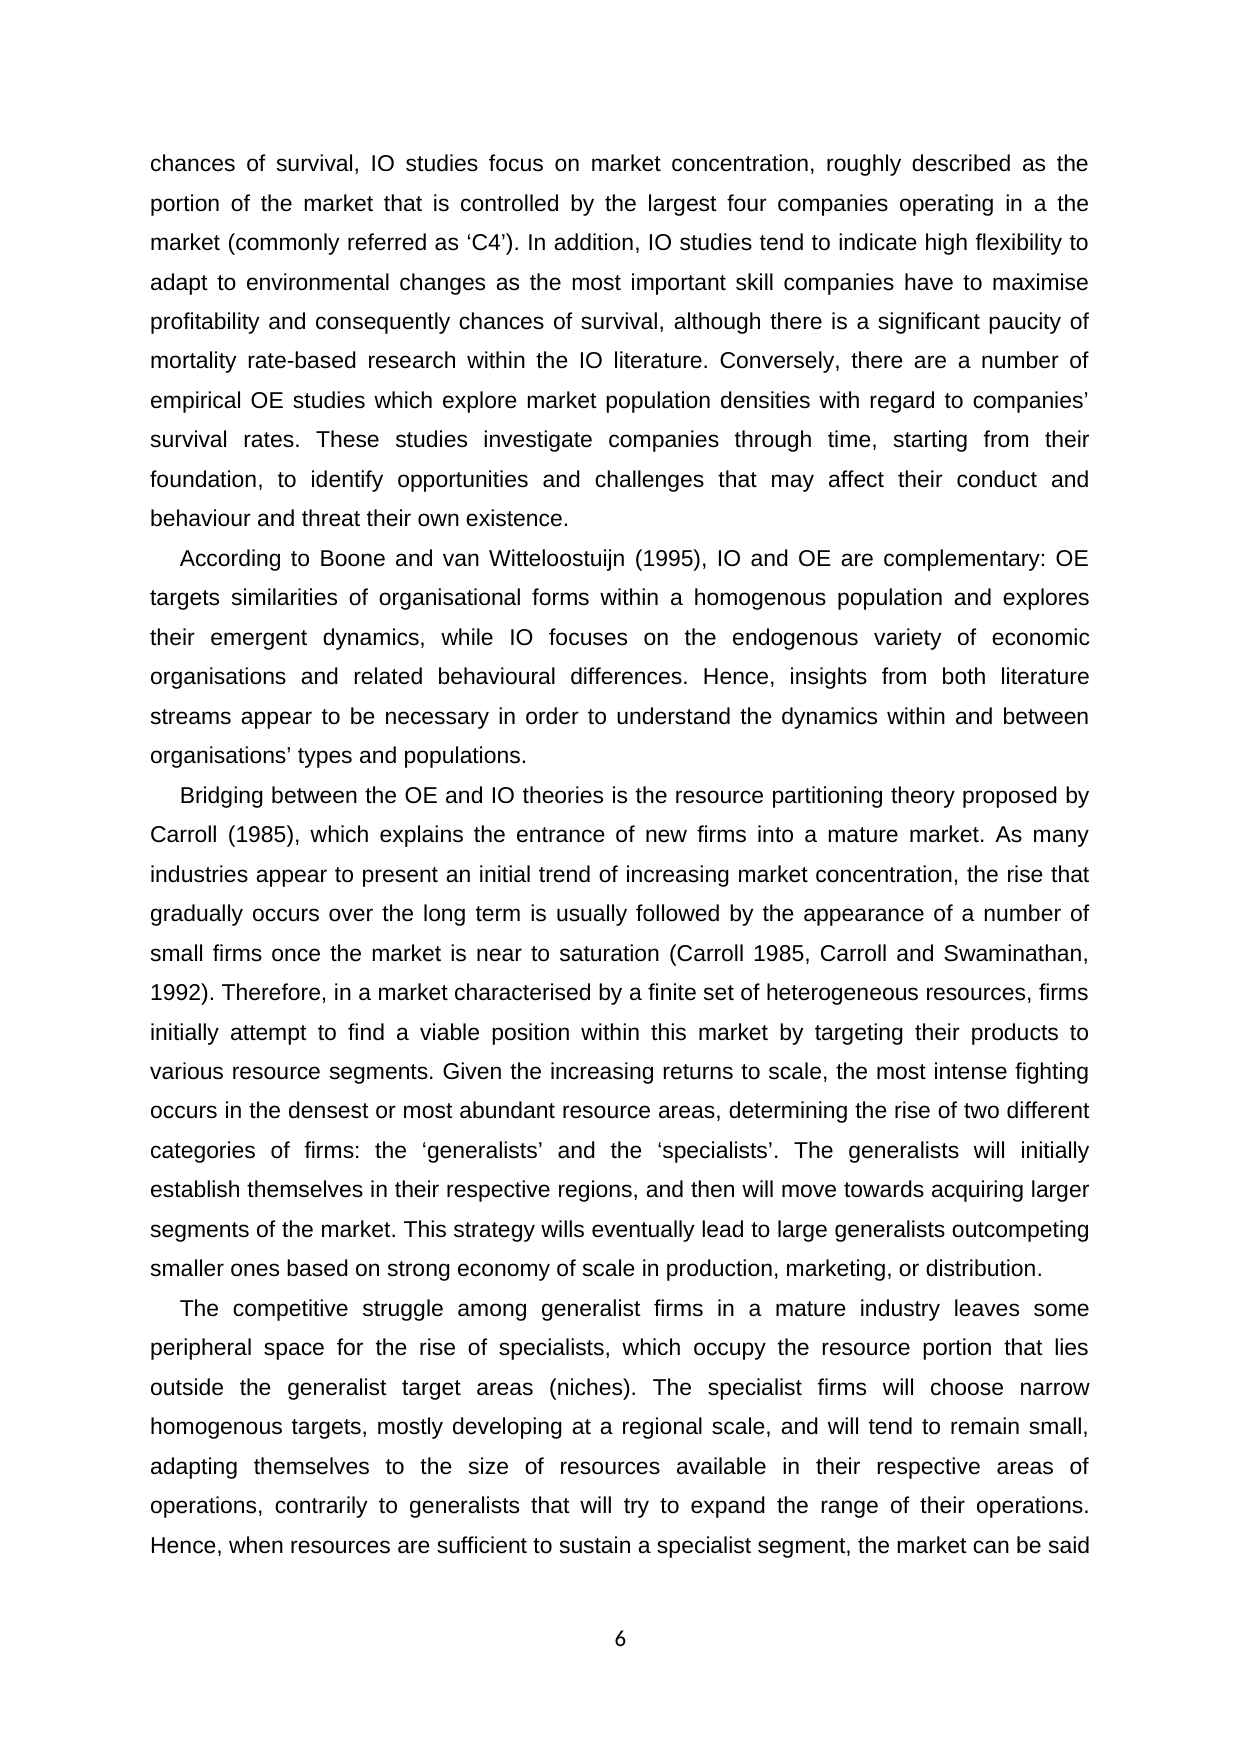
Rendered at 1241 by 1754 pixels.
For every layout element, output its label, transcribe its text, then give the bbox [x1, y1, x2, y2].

text According to Boone and van Witteloostuijn (1995), IO and OE are complementary: OE targets similarities of organisational forms within a homogenous population and explores their emergent dynamics, while IO focuses on the endogenous variety of economic organisations and related behavioural differences. Hence, insights from both literature streams appear to be necessary in order to understand the dynamics within and between organisations’ types and populations. [150, 545, 1090, 768]
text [150, 1295, 1090, 1558]
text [150, 150, 1090, 532]
text Bridging between the OE and IO theories is the resource partitioning theory proposed by Carroll (1985), which explains the entrance of new firms into a mature market. As many industries appear to present an initial trend of increasing market concentration, the rise that gradually occurs over the long term is usually followed by the appearance of a number of small firms once the market is near to saturation (Carroll 1985, Carroll and Swaminathan, 1992). Therefore, in a market characterised by a finite set of heterogeneous resources, firms initially attempt to find a viable position within this market by targeting their products to various resource segments. Given the increasing returns to scale, the most intense fighting occurs in the densest or most abundant resource areas, determining the rise of two different categories of firms: the ‘generalists’ and the ‘specialists’. The generalists will initially establish themselves in their respective regions, and then will move towards acquiring larger segments of the market. This strategy wills eventually lead to large generalists outcompeting smaller ones based on strong economy of scale in production, marketing, or distribution. [150, 782, 1090, 1282]
